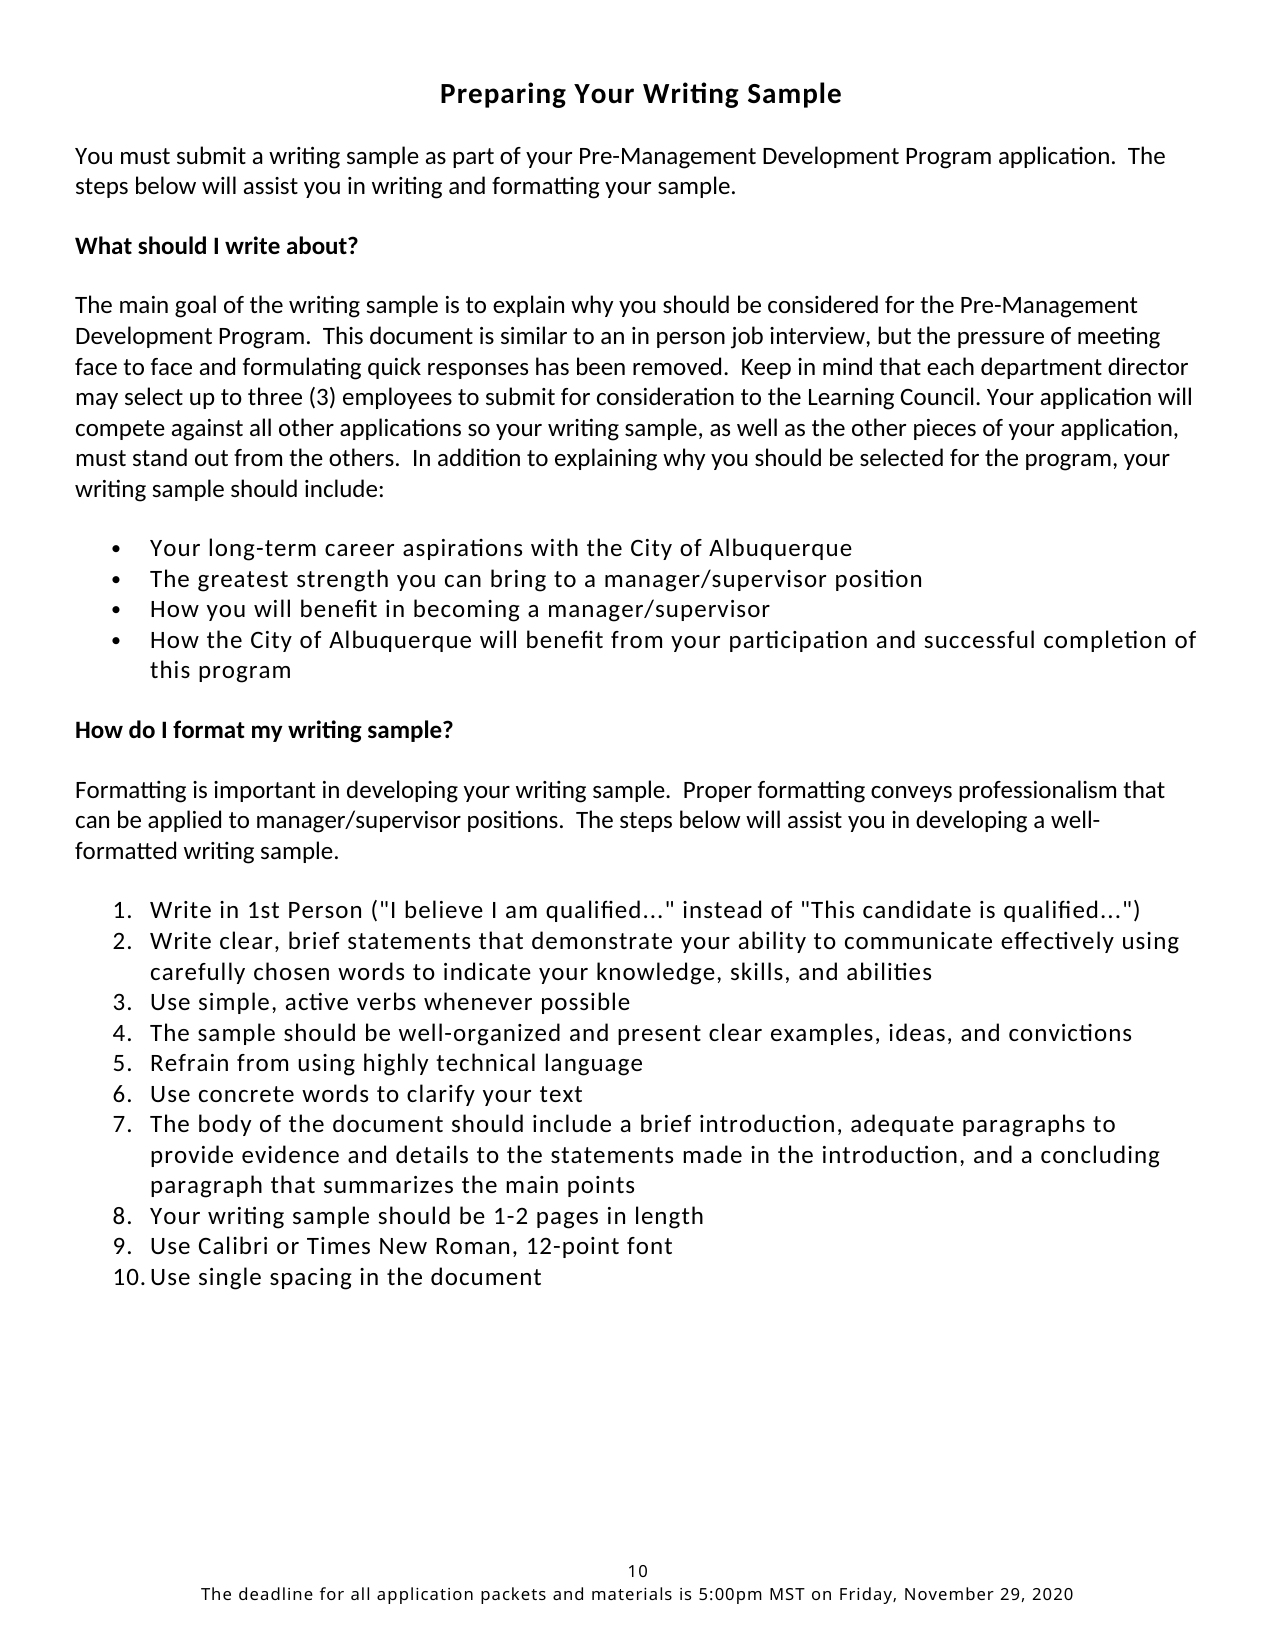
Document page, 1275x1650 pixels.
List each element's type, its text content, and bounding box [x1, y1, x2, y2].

text Preparing Your Writing Sample [75, 75, 1200, 111]
text You must submit a writing sample as part of your Pre-Management Development Program application. The steps below will assist you in writing and formatting your sample. [75, 140, 1200, 201]
list Use single spacing in the document [112, 1261, 1200, 1291]
text How do I format my writing sample? [75, 714, 1200, 745]
text The main goal of the writing sample is to explain why you should be considered for the Pre-Management Development Program. This document is similar to an in person job interview, but the pressure of meeting face to face and formulating quick responses has been removed. Keep in mind that each department director may select up to three (3) employees to submit for consideration to the Learning Council. Your application will compete against all other applications so your writing sample, as well as the other pieces of your application, must stand out from the others. In addition to explaining why you should be selected for the program, your writing sample should include: [75, 290, 1200, 503]
list Refrain from using highly technical language [112, 1047, 1200, 1078]
list Your long-term career aspirations with the City of Albuquerque [112, 532, 1200, 563]
text What should I write about? [75, 230, 1200, 261]
list Use concrete words to clarify your text [112, 1078, 1200, 1108]
text Formatting is important in developing your writing sample. Proper formatting conveys professionalism that can be applied to manager/supervisor positions. The steps below will assist you in developing a well-formatted writing sample. [75, 774, 1200, 866]
list How you will benefit in becoming a manager/supervisor [112, 593, 1200, 624]
list Use simple, active verbs whenever possible [112, 986, 1200, 1017]
list The body of the document should include a brief introduction, adequate paragraphs to provide evidence and details to the statements made in the introduction, and a concluding paragraph that summarizes the main points [112, 1108, 1200, 1200]
list Write in 1st Person ("I believe I am qualified..." instead of "This candidate is qualified...") [112, 895, 1200, 925]
list Your writing sample should be 1-2 pages in length [112, 1200, 1200, 1230]
list Write clear, brief statements that demonstrate your ability to communicate effectively using carefully chosen words to indicate your knowledge, skills, and abilities [112, 925, 1200, 986]
list How the City of Albuquerque will benefit from your participation and successful completion of this program [112, 624, 1200, 685]
list The sample should be well-organized and present clear examples, ideas, and convictions [112, 1017, 1200, 1047]
list Use Calibri or Times New Roman, 12-point font [112, 1230, 1200, 1261]
list The greatest strength you can bring to a manager/supervisor position [112, 563, 1200, 593]
